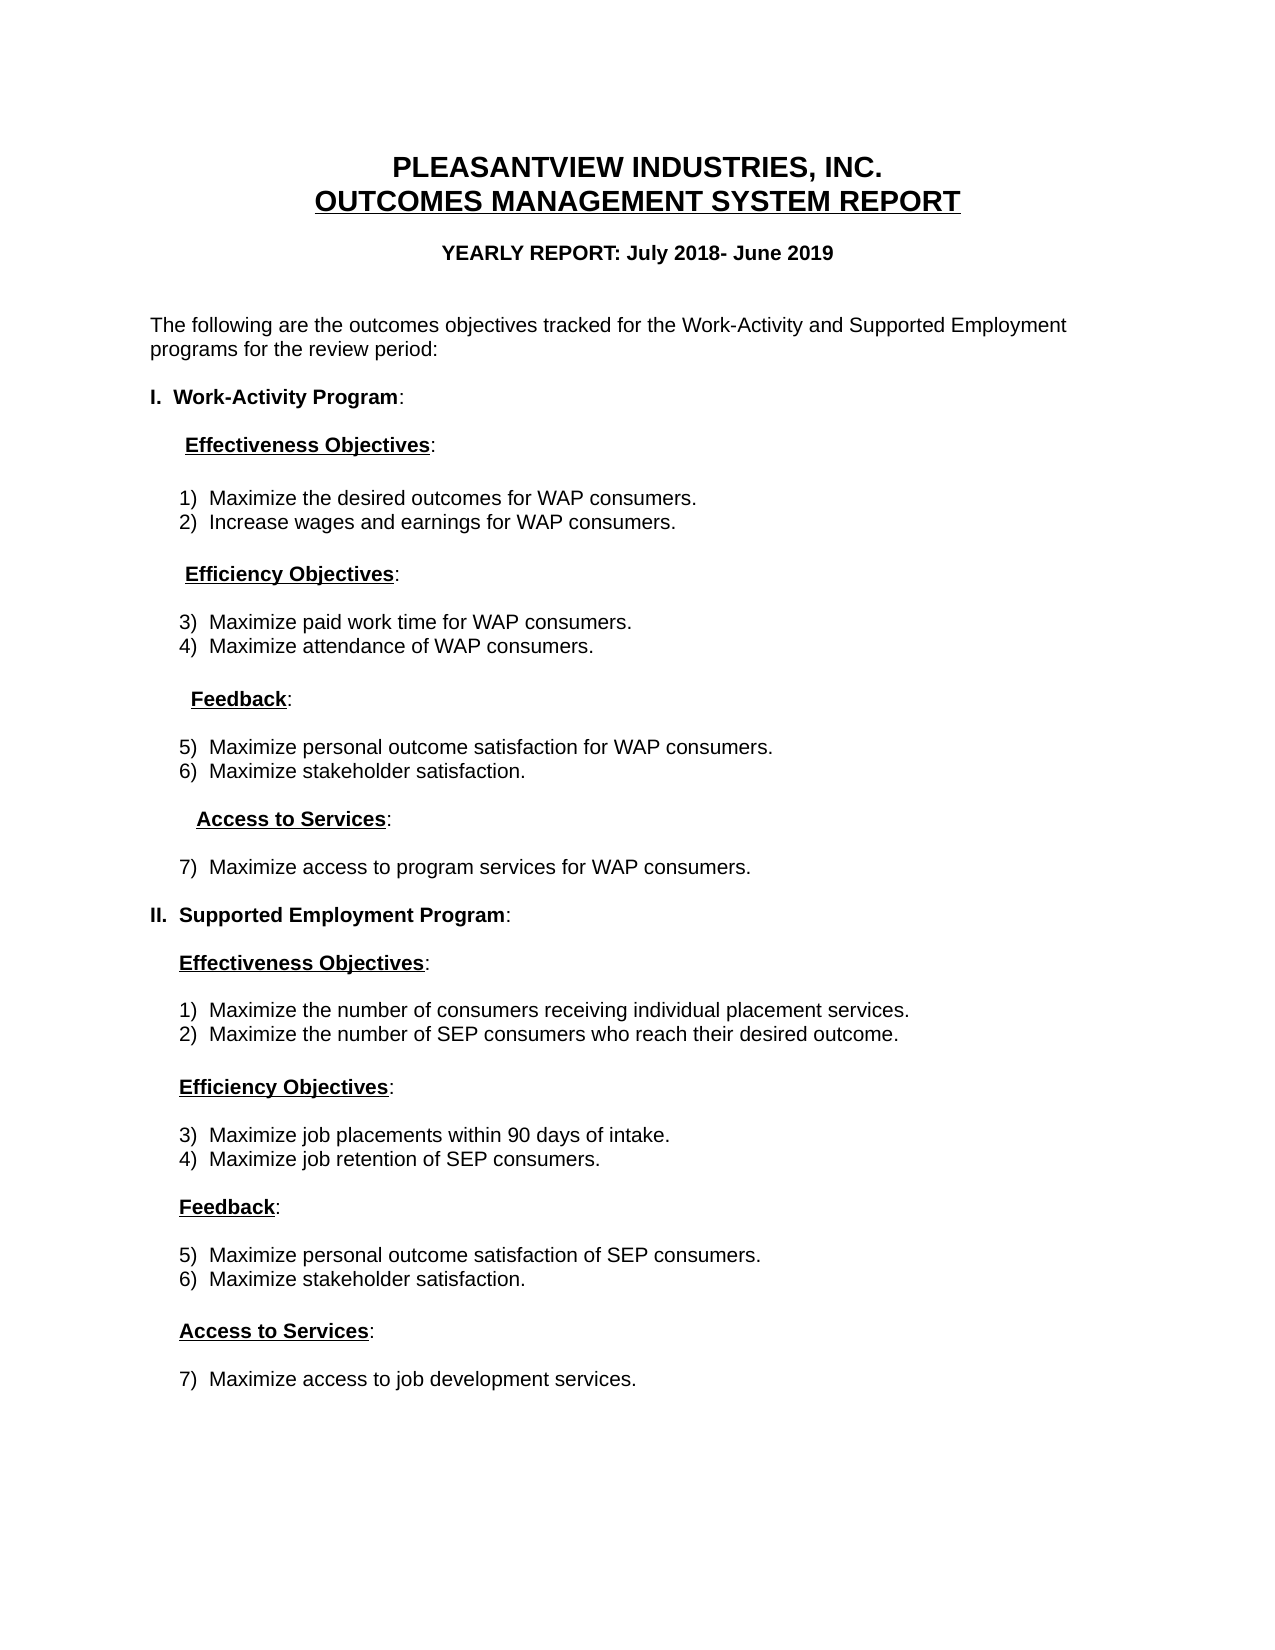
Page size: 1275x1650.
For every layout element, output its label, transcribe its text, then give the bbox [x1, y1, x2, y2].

text 5) Maximize personal outcome satisfaction for WAP consumers. [150, 735, 1125, 759]
text 6) Maximize stakeholder satisfaction. [150, 759, 1125, 783]
text Effectiveness Objectives: [150, 950, 1125, 974]
text 4) Maximize attendance of WAP consumers. [150, 634, 1125, 658]
text Feedback: [150, 687, 1125, 711]
text 1) Maximize the number of consumers receiving individual placement services. [150, 998, 1125, 1022]
text Efficiency Objectives: [150, 1075, 1125, 1099]
text OUTCOMES MANAGEMENT SYSTEM REPORT [150, 183, 1125, 217]
text 4) Maximize job retention of SEP consumers. [150, 1147, 1125, 1171]
text Efficiency Objectives: [150, 562, 1125, 586]
text Access to Services: [150, 807, 1125, 831]
text 6) Maximize stakeholder satisfaction. [150, 1267, 1125, 1291]
text 2) Increase wages and earnings for WAP consumers. [150, 509, 1125, 533]
text PLEASANTVIEW INDUSTRIES, INC. [150, 150, 1125, 183]
text 7) Maximize access to program services for WAP consumers. [150, 854, 1125, 878]
text 7) Maximize access to job development services. [150, 1367, 1125, 1391]
text Feedback: [150, 1195, 1125, 1219]
text 5) Maximize personal outcome satisfaction of SEP consumers. [150, 1243, 1125, 1267]
text 1) Maximize the desired outcomes for WAP consumers. [150, 486, 1125, 509]
text 3) Maximize paid work time for WAP consumers. [150, 610, 1125, 634]
text I. Work-Activity Program: [150, 385, 1125, 409]
text 3) Maximize job placements within 90 days of intake. [150, 1123, 1125, 1147]
text II. Supported Employment Program: [150, 902, 1125, 926]
text The following are the outcomes objectives tracked for the Work-Activity and Supported Employment programs for the review period: [150, 313, 1125, 361]
text Effectiveness Objectives: [150, 433, 1125, 457]
text YEARLY REPORT: July 2018- June 2019 [150, 241, 1125, 265]
text 2) Maximize the number of SEP consumers who reach their desired outcome. [150, 1022, 1125, 1046]
text Access to Services: [150, 1319, 1125, 1343]
